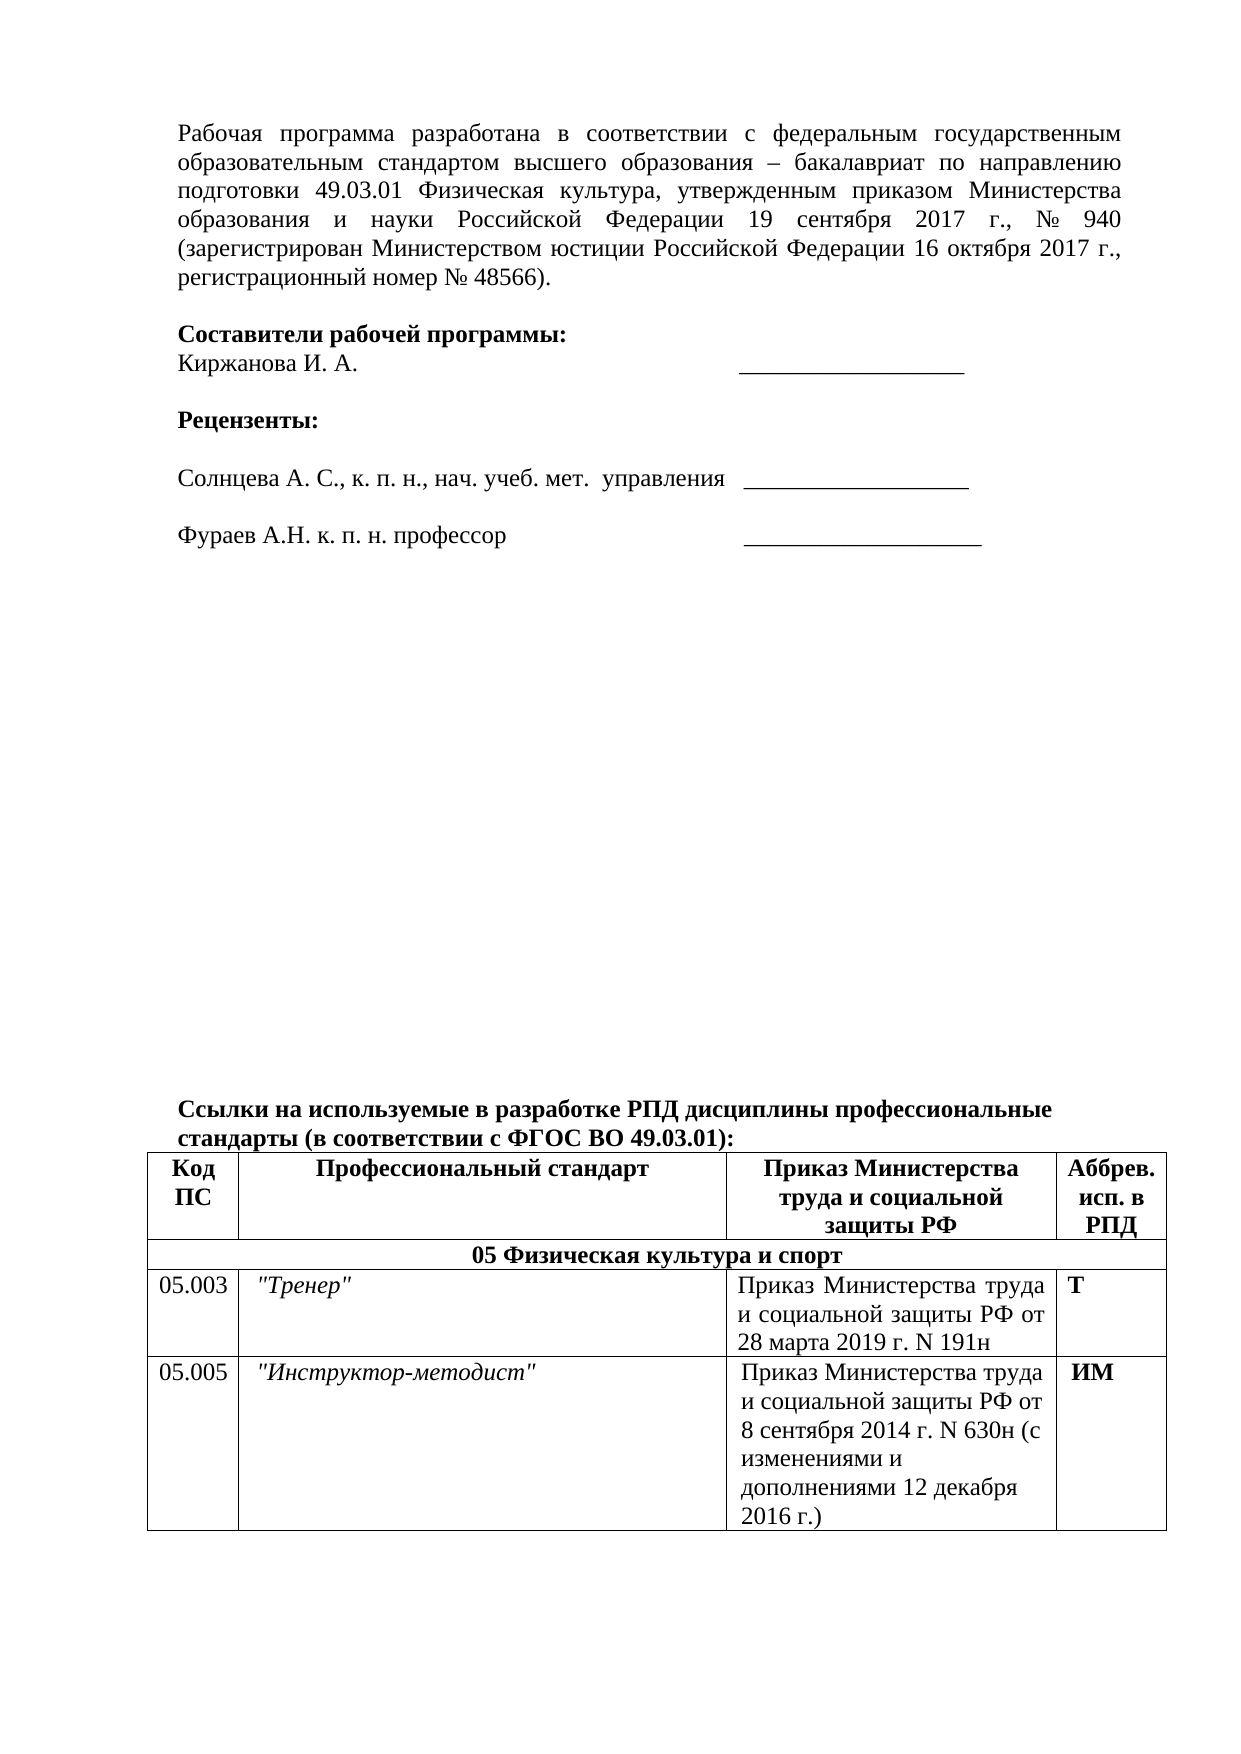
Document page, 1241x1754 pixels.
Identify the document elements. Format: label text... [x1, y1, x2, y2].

table_cell Приказ Министерства труда и социальной защиты РФ от 8 сентября 2014 г. N 630н (с изменениями и дополнениями 12 декабря 2016 г.) [727, 1357, 1056, 1530]
text Рецензенты: [177, 406, 1122, 434]
table_cell Т [1057, 1270, 1166, 1356]
table_header Профессиональный стандарт [239, 1153, 726, 1239]
table_cell "Инструктор-методист" [239, 1357, 726, 1530]
table_header Приказ Министерства труда и социальной защиты РФ [727, 1153, 1056, 1239]
text Ссылки на используемые в разработке РПД дисциплины профессиональные стандарты (в соответствии с ФГОС ВО 49.03.01): [177, 1094, 1122, 1152]
table_cell 05 Физическая культура и спорт [148, 1240, 1166, 1269]
text Киржанова И. А. __________________ [177, 348, 1122, 377]
text Фураев А.Н. к. п. н. профессор ___________________ [177, 521, 1122, 549]
text Рабочая программа разработана в соответствии с федеральным государственным образовательным стандартом высшего образования – бакалавриат по направлению подготовки 49.03.01 Физическая культура, утвержденным приказом Министерства образования и науки Российской Федерации 19 сентября 2017 г., № 940 (зарегистрирован Министерством юстиции Российской Федерации 16 октября 2017 г., регистрационный номер № 48566). [177, 118, 1122, 291]
table_cell 05.003 [148, 1270, 238, 1356]
table_cell "Тренер" [239, 1270, 726, 1356]
table_cell Приказ Министерства труда и социальной защиты РФ от 28 марта 2019 г. N 191н [727, 1270, 1056, 1356]
table_header Код ПС [148, 1153, 238, 1239]
text Солнцева А. С., к. п. н., нач. учеб. мет. управления __________________ [177, 463, 1122, 492]
table_cell ИМ [1057, 1357, 1166, 1530]
table_header Аббрев. исп. в РПД [1057, 1153, 1166, 1239]
text Составители рабочей программы: [177, 319, 1122, 348]
table_cell 05.005 [148, 1357, 238, 1530]
